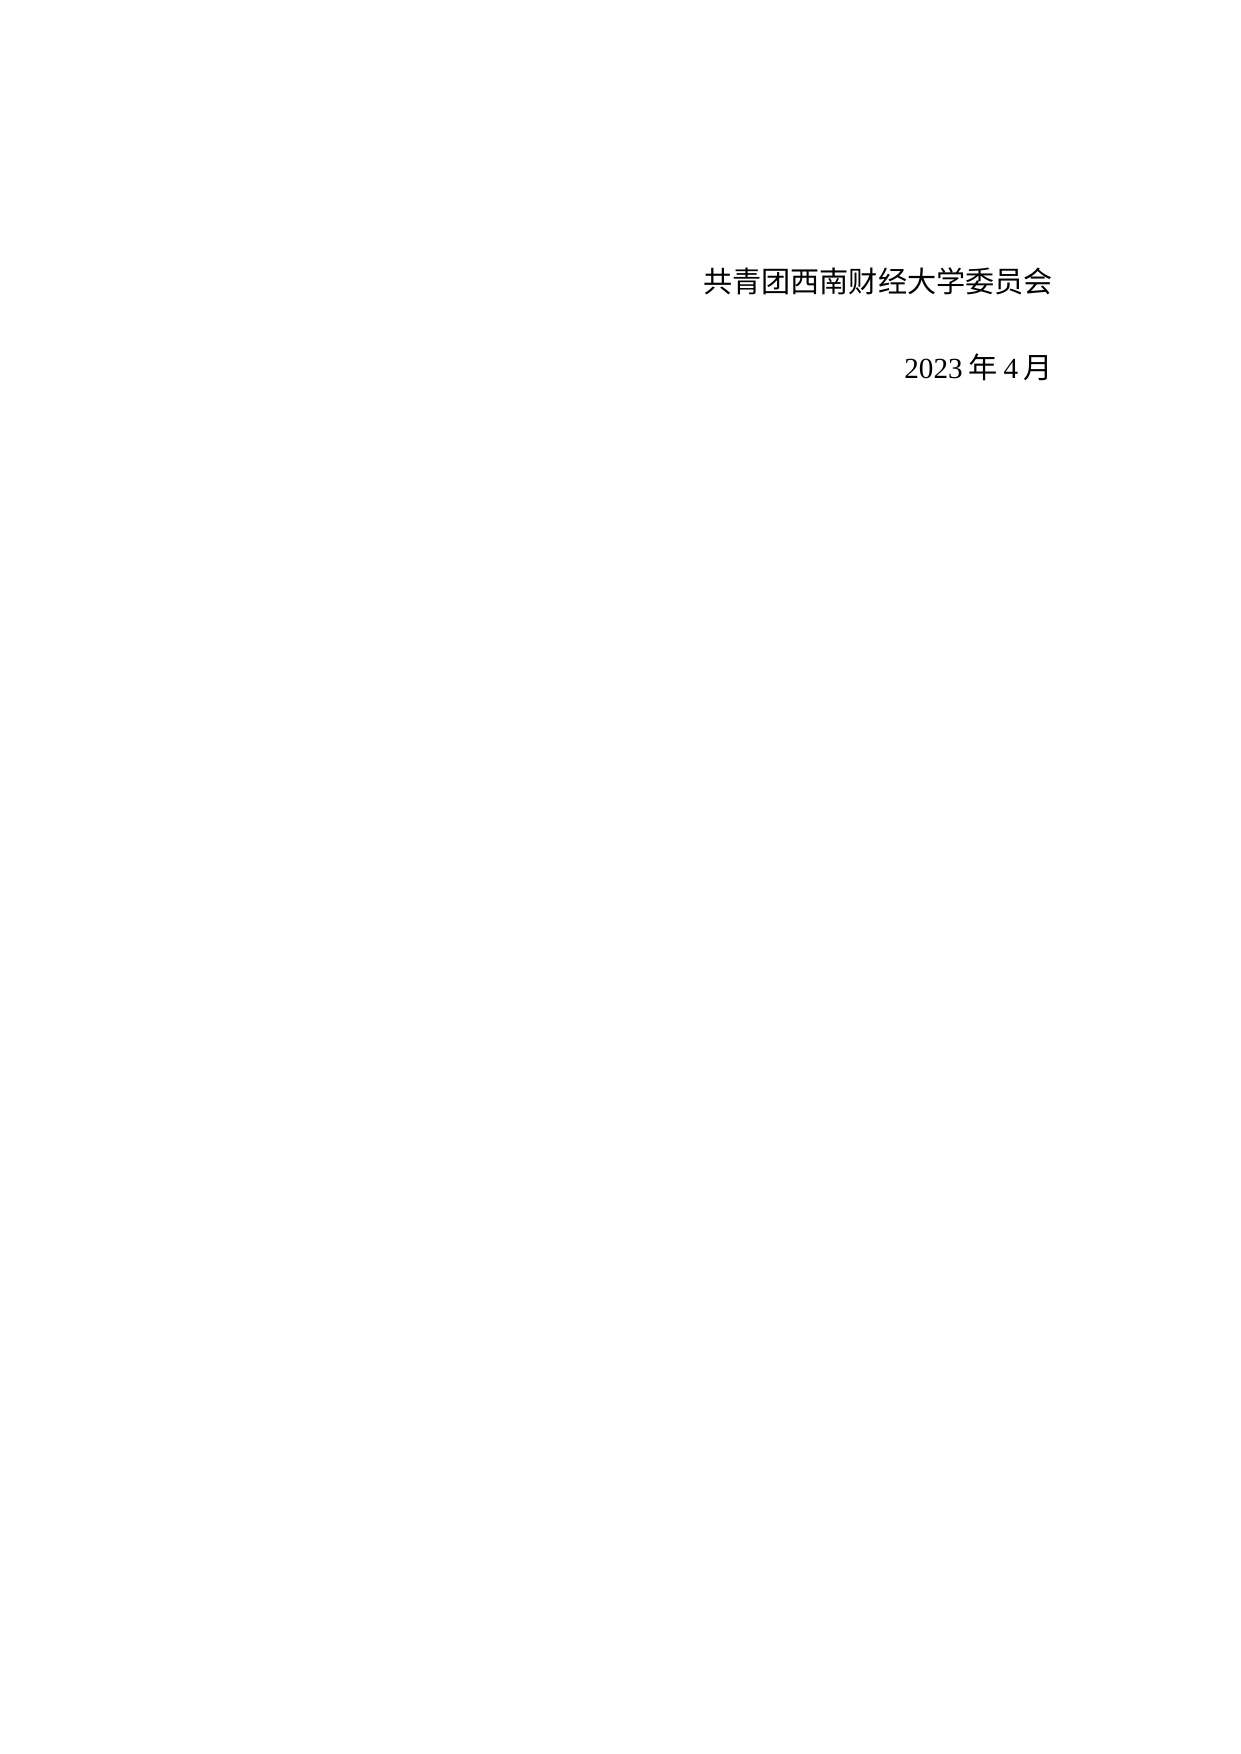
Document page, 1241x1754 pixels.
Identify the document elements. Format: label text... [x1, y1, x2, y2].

text 共青团西南财经大学委员会 [187, 247, 1053, 312]
text 2023年4月 [187, 333, 1053, 398]
